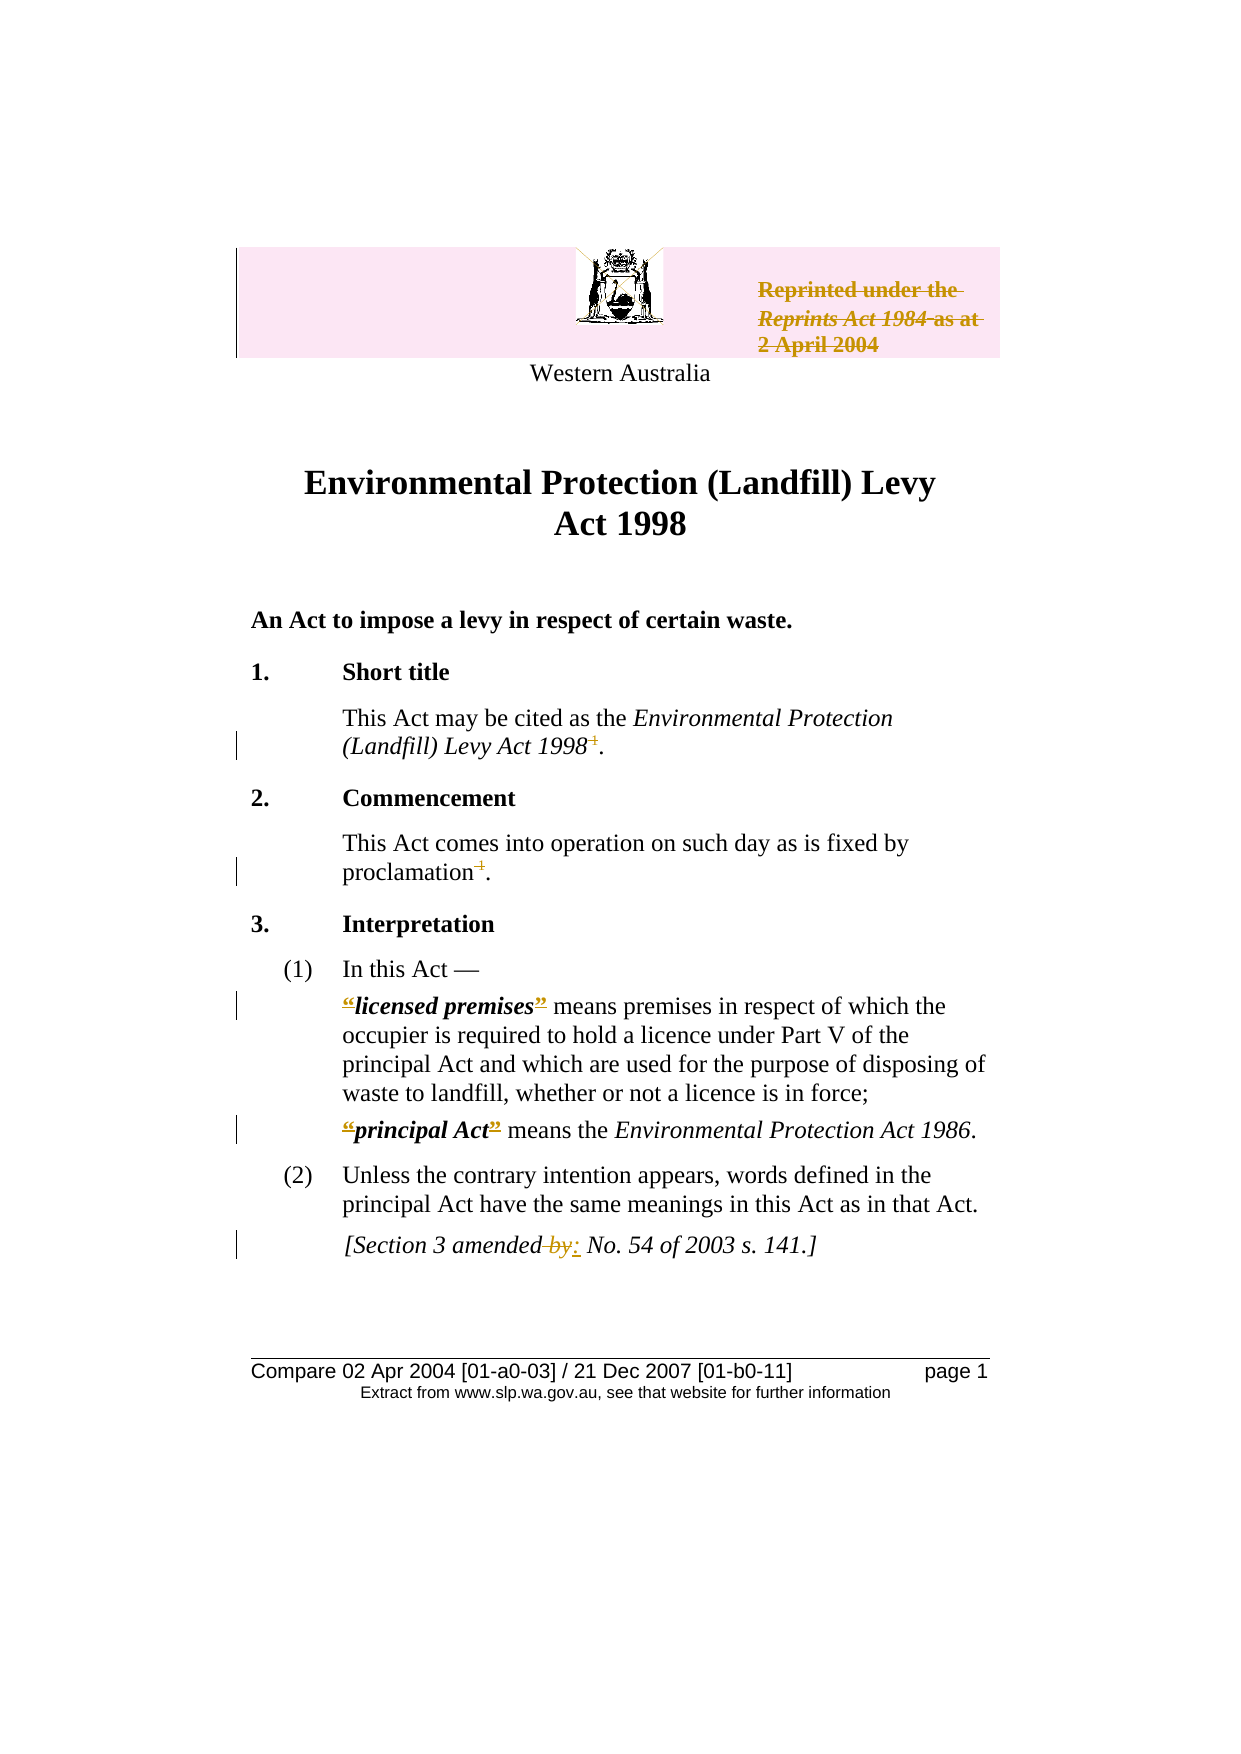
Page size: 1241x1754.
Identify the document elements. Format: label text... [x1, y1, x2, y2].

text licensed premises means premises in respect of which the occupier is required to hold a licence under Part V of the principal Act and which are used for the purpose of disposing of waste to landfill, whether or not a licence is in force; [251, 991, 990, 1106]
picture [575, 248, 618, 324]
title An Act to impose a levy in respect of certain waste. [251, 606, 990, 634]
text [Section 3 amended No. 54 of 2003 s. 141.] [251, 1230, 990, 1259]
subtitle 2. Commencement [251, 783, 990, 812]
text (2) Unless the contrary intention appears, words defined in the principal Act have the same meanings in this Act as in that Act. [251, 1160, 990, 1218]
picture [577, 287, 662, 325]
text Western Australia [251, 358, 990, 386]
picture [577, 247, 662, 285]
text This Act comes into operation on such day as is fixed by proclamation. [251, 828, 990, 886]
text Environmental Protection (Landfill) Levy Act 1998 [251, 461, 990, 543]
text (1) In this Act — [251, 954, 990, 983]
text principal Act means the Environmental Protection Act 1986. [251, 1115, 990, 1143]
picture [621, 248, 664, 324]
subtitle 3. Interpretation [251, 909, 990, 938]
text This Act may be cited as the Environmental Protection (Landfill) Levy Act 1998. [251, 703, 990, 760]
subtitle 1. Short title [251, 657, 990, 686]
